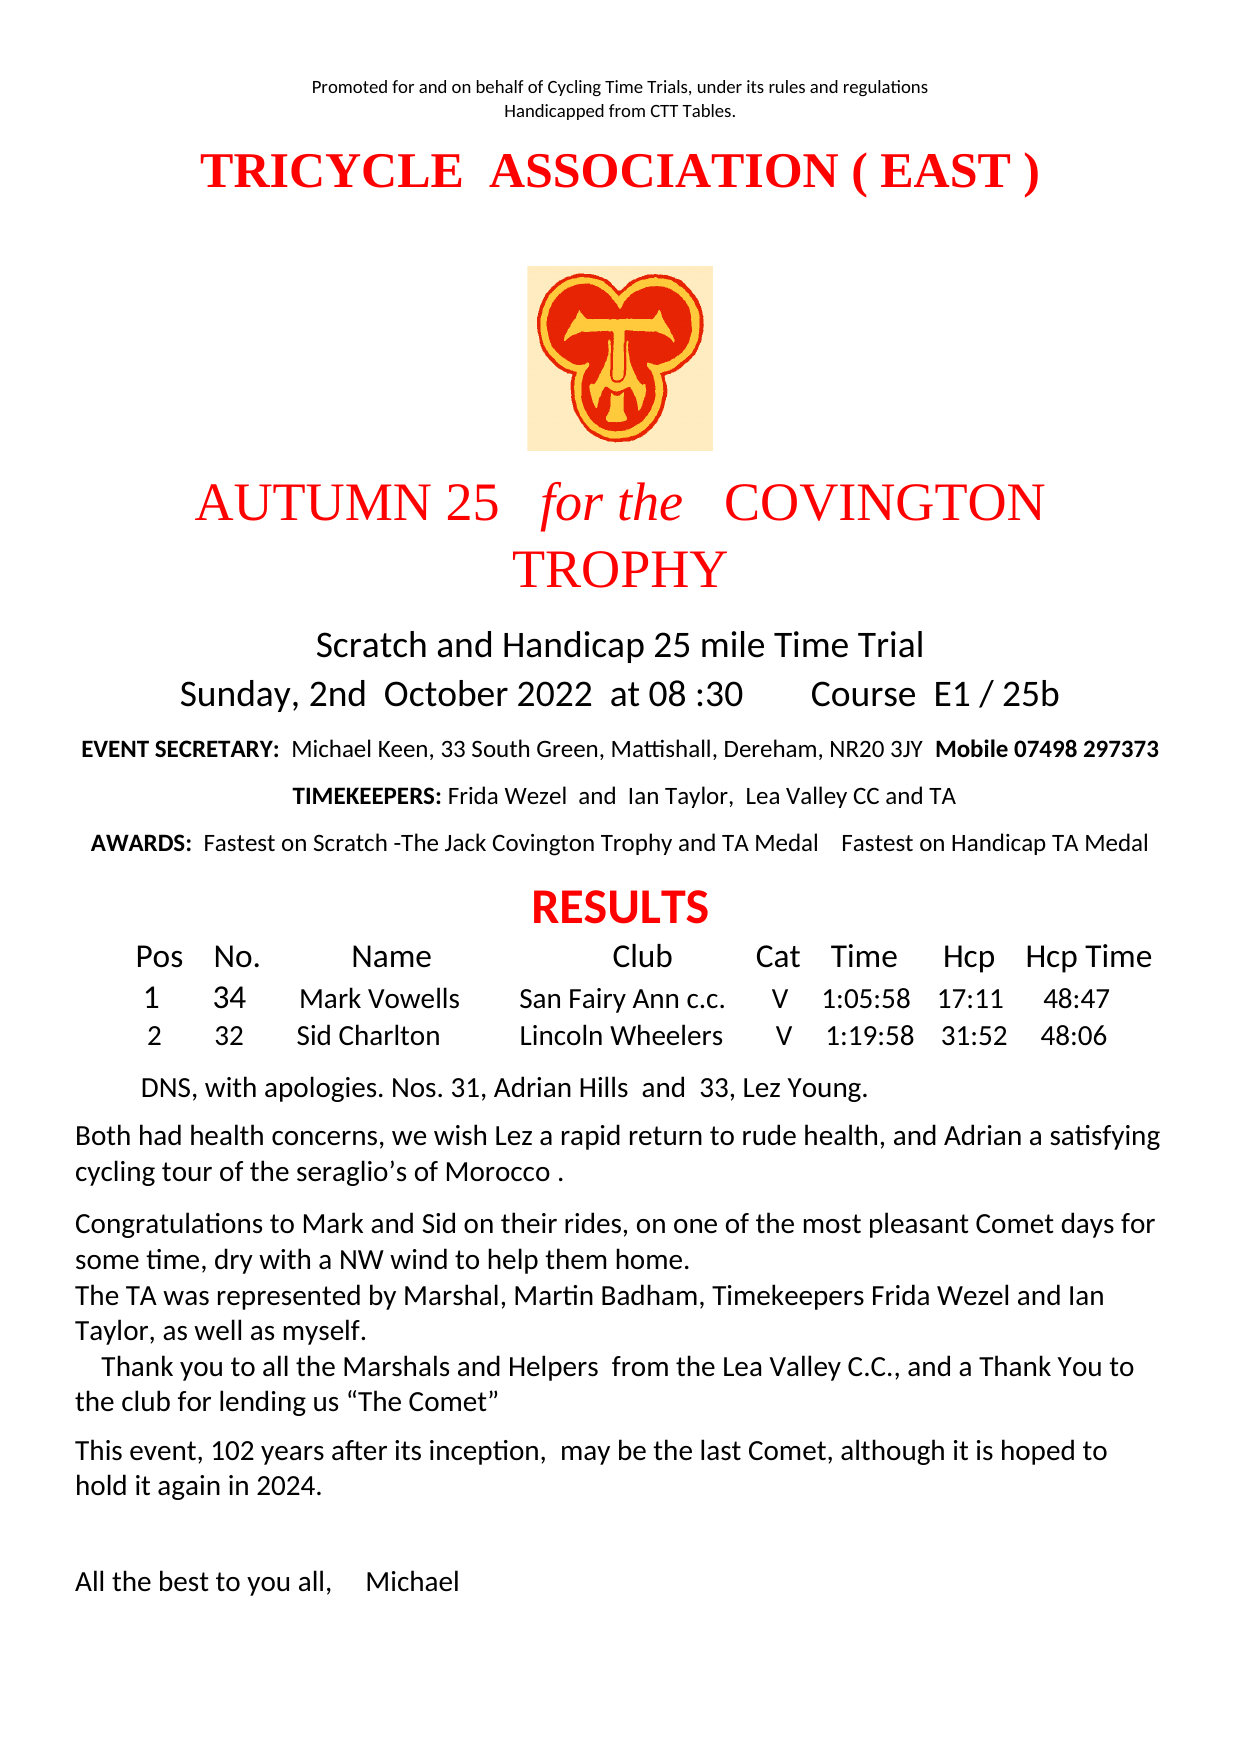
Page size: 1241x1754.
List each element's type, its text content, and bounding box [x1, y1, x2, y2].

text AUTUMN 25 for the COVINGTON TROPHY [75, 470, 1165, 599]
text TRICYCLE ASSOCIATION ( EAST ) [75, 141, 1165, 198]
text 2 32 Sid Charlton Lincoln Wheelers V 1:19:58 31:52 48:06 [75, 1017, 1165, 1053]
text cycling tour of the seraglio’s of Morocco . [75, 1153, 1165, 1189]
text Pos No. Name Club Cat Time Hcp Hcp Time [75, 936, 1165, 976]
text TIMEKEEPERS: Frida Wezel and Ian Taylor, Lea Valley CC and TA [75, 780, 1165, 811]
picture [527, 266, 713, 451]
text Scratch and Handicap 25 mile Time Trial [75, 621, 1165, 667]
text Congratulations to Mark and Sid on their rides, on one of the most pleasant Comet days for some time, dry with a NW wind to help them home. [75, 1205, 1165, 1277]
text RESULTS [75, 874, 1165, 936]
text Promoted for and on behalf of Cycling Time Trials, under its rules and regulations [75, 75, 1165, 98]
text Thank you to all the Marshals and Helpers from the Lea Valley C.C., and a Thank You to the club for lending us “The Comet” [75, 1348, 1165, 1419]
text EVENT SECRETARY: Michael Keen, 33 South Green, Mattishall, Dereham, NR20 3JY Mobile 07498 297373 [75, 733, 1165, 763]
text All the best to you all, Michael [75, 1563, 1165, 1599]
text Handicapped from CTT Tables. [75, 100, 1165, 123]
text The TA was represented by Marshal, Martin Badham, Timekeepers Frida Wezel and Ian Taylor, as well as myself. [75, 1277, 1165, 1348]
text Sunday, 2nd October 2022 at 08 :30 Course E1 / 25b [75, 670, 1165, 716]
text This event, 102 years after its inception, may be the last Comet, although it is hoped to hold it again in 2024. [75, 1432, 1165, 1503]
text 1 34 Mark Vowells San Fairy Ann c.c. V 1:05:58 17:11 48:47 [75, 976, 1165, 1017]
text DNS, with apologies. Nos. 31, Adrian Hills and 33, Lez Young. [75, 1069, 1165, 1105]
text Both had health concerns, we wish Lez a rapid return to rude health, and Adrian a satisfying [75, 1117, 1165, 1153]
text AWARDS: Fastest on Scratch -The Jack Covington Trophy and TA Medal Fastest on Handicap TA Medal [75, 827, 1165, 858]
